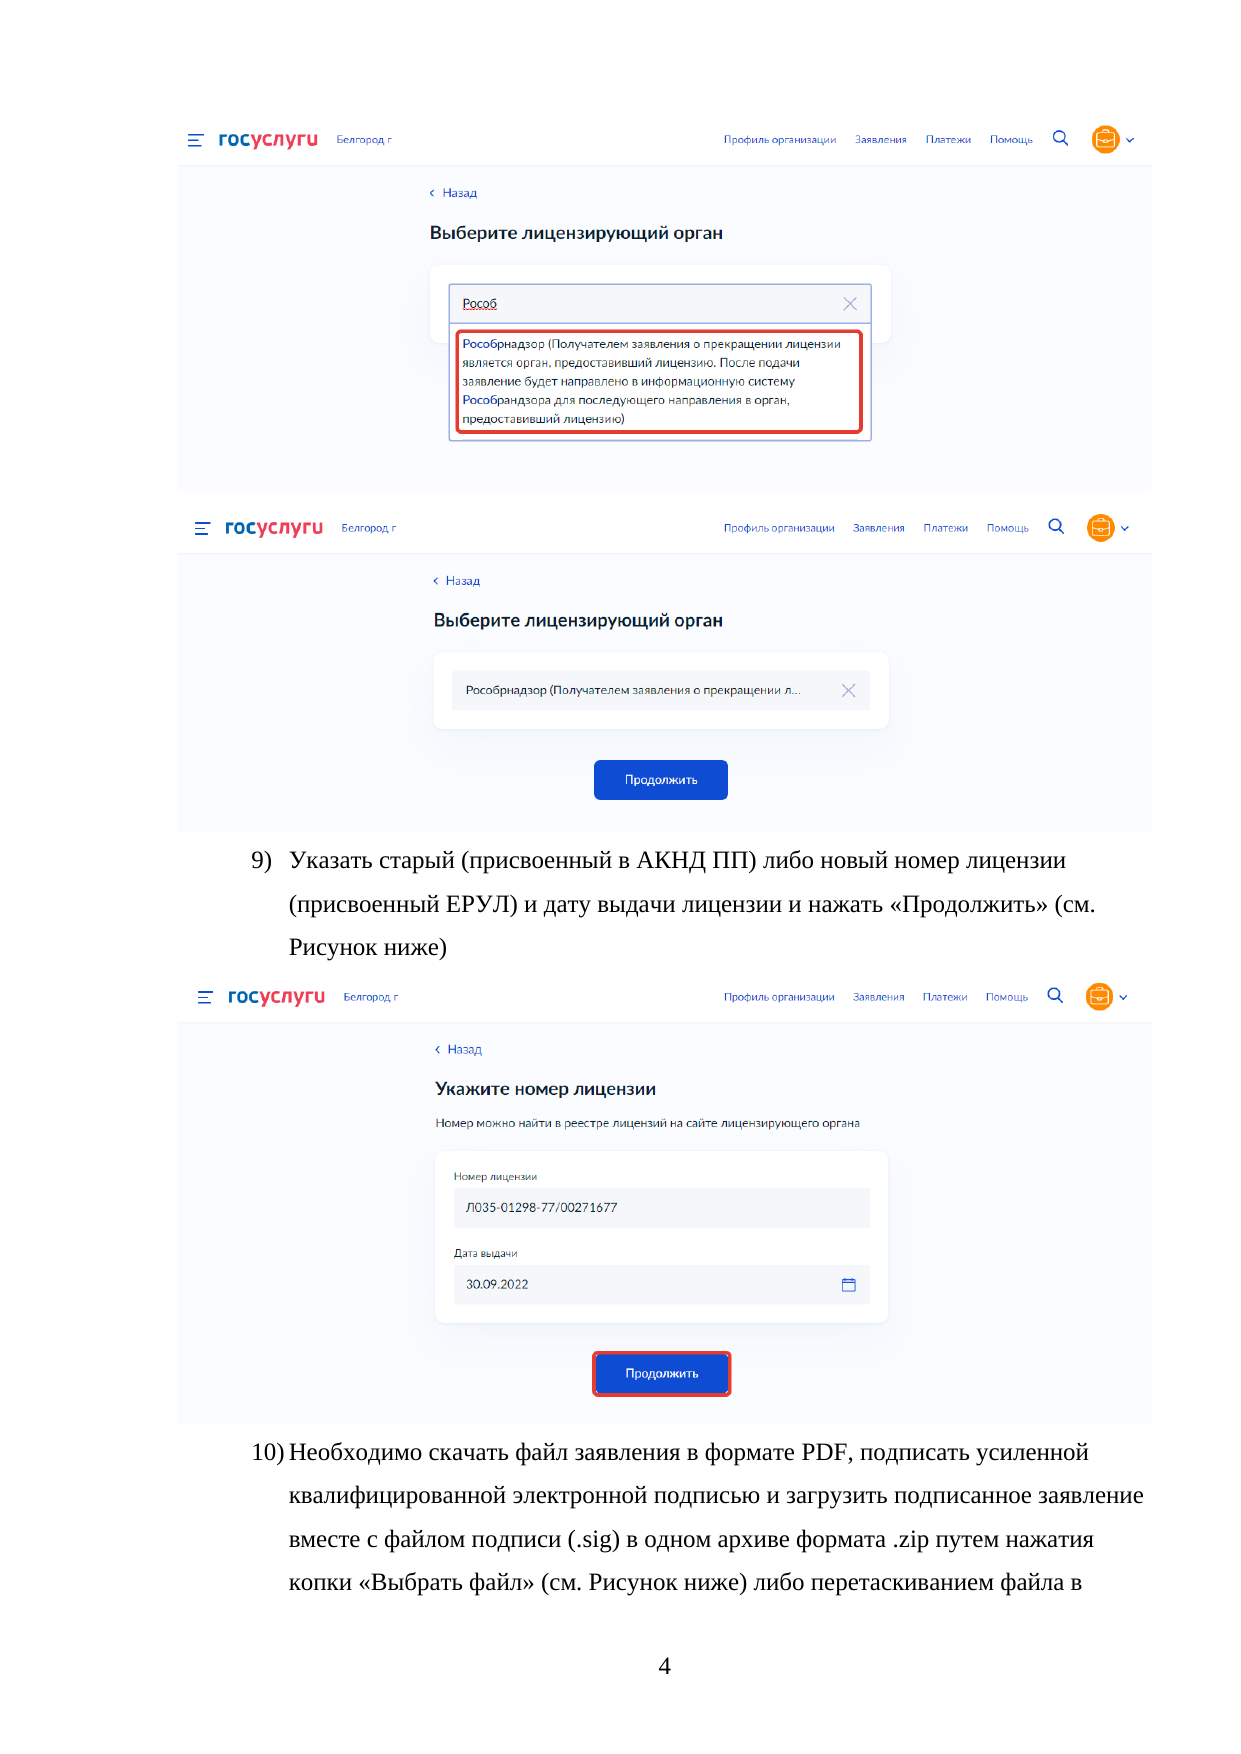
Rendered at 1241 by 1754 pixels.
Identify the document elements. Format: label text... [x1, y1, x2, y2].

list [251, 1437, 1152, 1596]
picture [177, 505, 1152, 832]
list Указать старый (присвоенный в АКНД ПП) либо новый номер лицензии (присвоенный ЕРУЛ) и дату выдачи лицензии и нажать «Продолжить» (см. Рисунок ниже) [251, 846, 1152, 961]
picture [177, 975, 1152, 1424]
picture [177, 118, 1152, 491]
